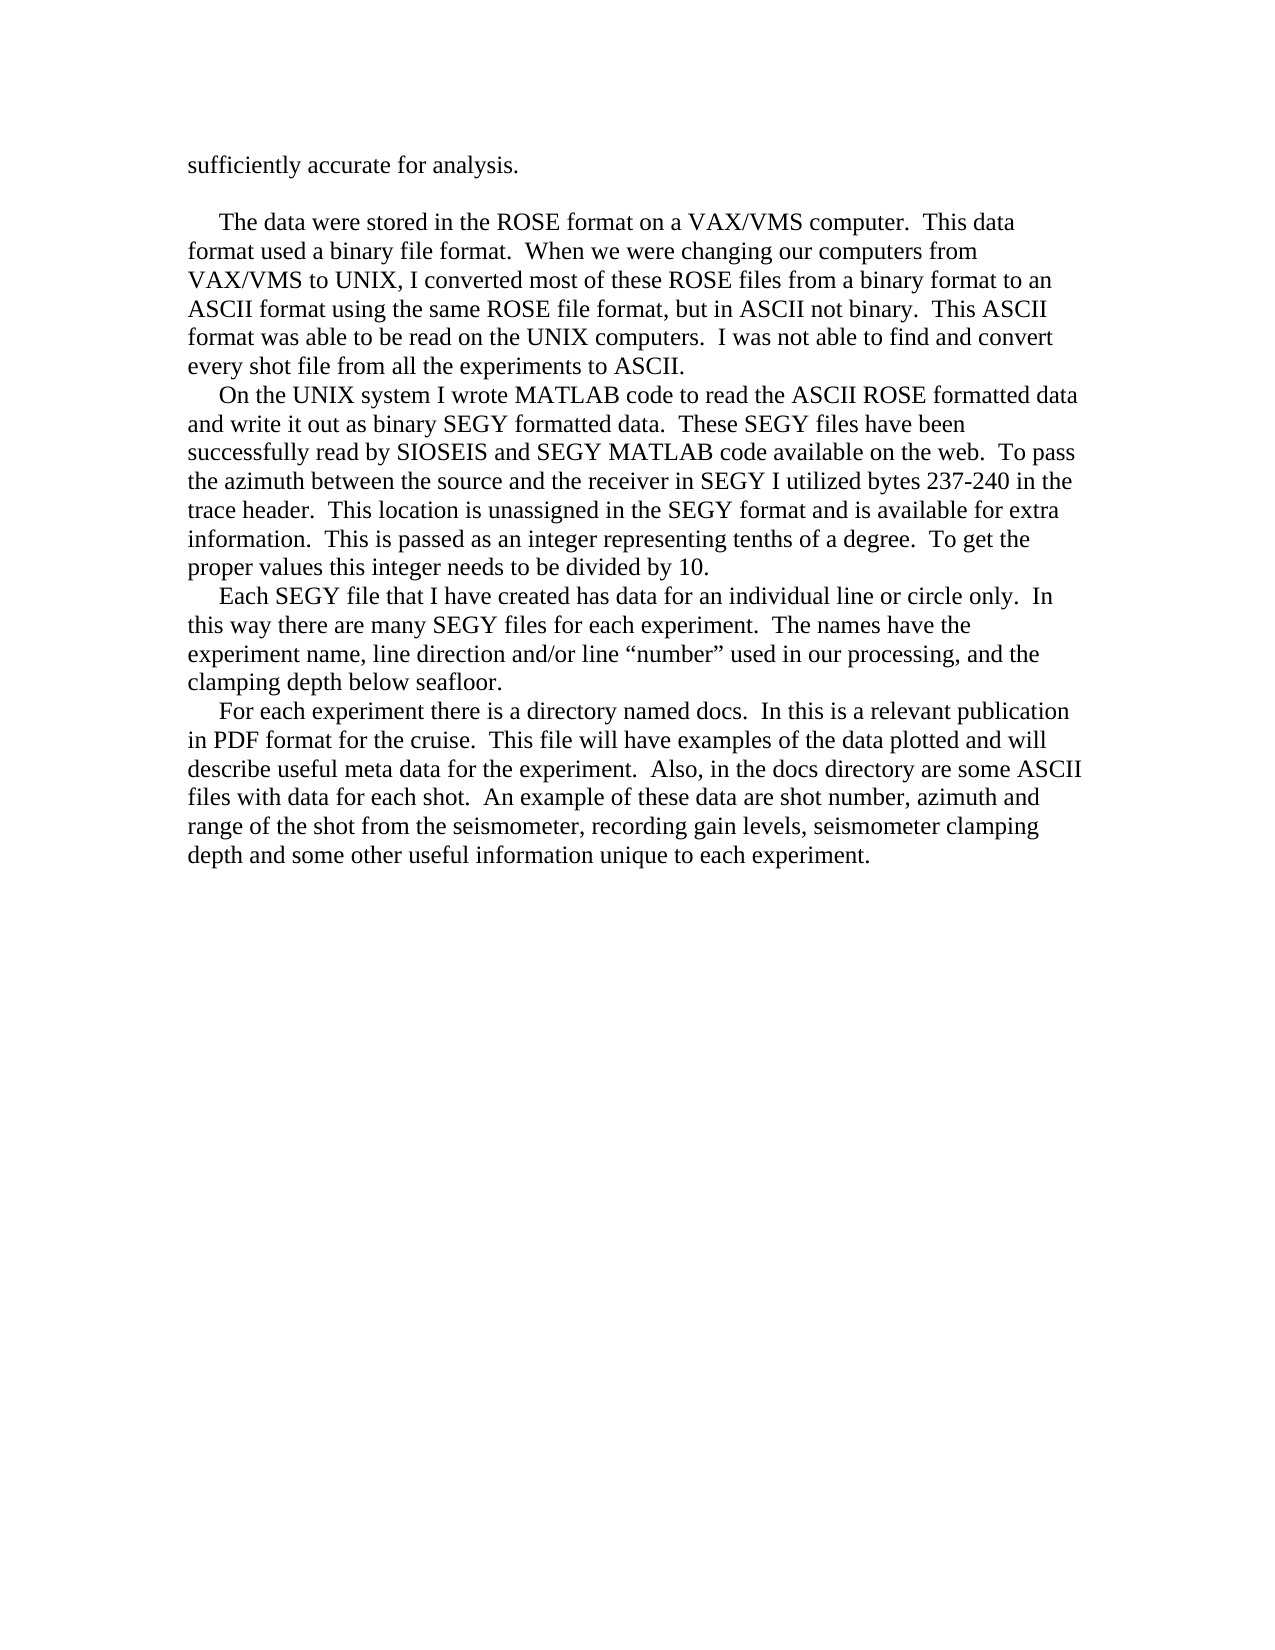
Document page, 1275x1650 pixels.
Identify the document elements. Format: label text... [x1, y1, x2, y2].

text The data were stored in the ROSE format on a VAX/VMS computer. This data format used a binary file format. When we were changing our computers from VAX/VMS to UNIX, I converted most of these ROSE files from a binary format to an ASCII format using the same ROSE file format, but in ASCII not binary. This ASCII format was able to be read on the UNIX computers. I was not able to find and convert every shot file from all the experiments to ASCII. [187, 207, 1087, 380]
text On the UNIX system I wrote MATLAB code to read the ASCII ROSE formatted data and write it out as binary SEGY formatted data. These SEGY files have been successfully read by SIOSEIS and SEGY MATLAB code available on the web. To pass the azimuth between the source and the receiver in SEGY I utilized bytes 237-240 in the trace header. This location is unassigned in the SEGY format and is available for extra information. This is passed as an integer representing tenths of a degree. To get the proper values this integer needs to be divided by 10. [187, 380, 1087, 581]
text For each experiment there is a directory named docs. In this is a relevant publication in PDF format for the cruise. This file will have examples of the data plotted and will describe useful meta data for the experiment. Also, in the docs directory are some ASCII files with data for each shot. An example of these data are shot number, azimuth and range of the shot from the seismometer, recording gain levels, seismometer clamping depth and some other useful information unique to each experiment. [187, 696, 1087, 869]
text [187, 150, 1087, 179]
text Each SEGY file that I have created has data for an individual line or circle only. In this way there are many SEGY files for each experiment. The names have the experiment name, line direction and/or line “number” used in our processing, and the clamping depth below seafloor. [187, 581, 1087, 696]
